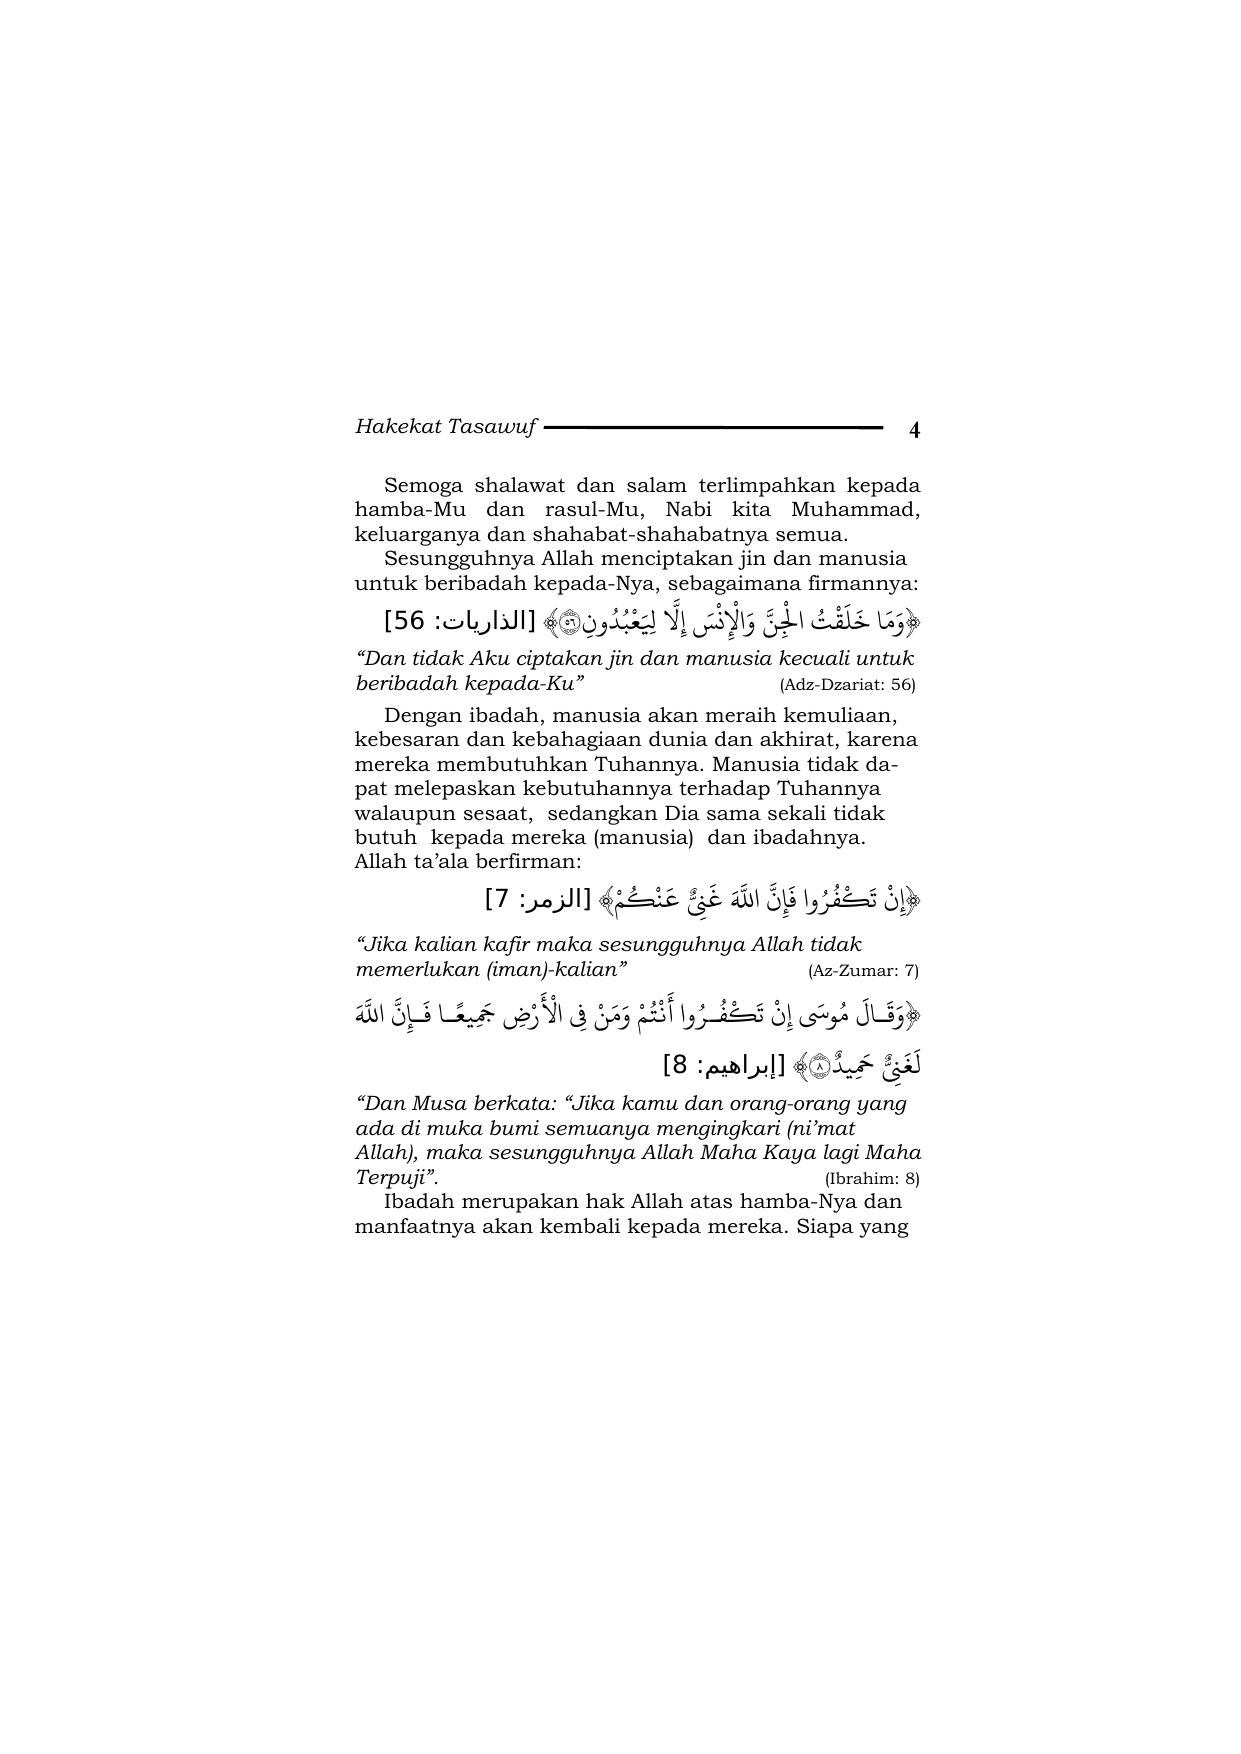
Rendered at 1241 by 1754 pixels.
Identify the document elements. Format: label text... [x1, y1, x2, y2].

text Sesungguhnya Allah menciptakan jin dan manusia untuk beribadah kepada-Nya, sebagaimana firmannya: [354, 546, 921, 595]
text ﴿وَمَا خَلَقْتُ الْجِنَّ وَالْإِنْسَ إِلَّا لِيَعْبُدُونِ٥٦﴾ [الذاريات: 56] [354, 595, 921, 646]
text “Jika kalian kafir maka sesungguhnya Allah tidak memerlukan (iman)-kalian” (Az-Zumar: 7) [354, 932, 921, 981]
text “Dan tidak Aku ciptakan jin dan manusia kecuali untuk beribadah kepada-Ku” (Adz-Dzariat: 56) [354, 646, 921, 695]
text Dengan ibadah, manusia akan meraih kemuliaan, kebesaran dan kebahagiaan dunia dan akhirat, karena mereka membutuhkan Tuhannya. Manusia tidak da-pat melepaskan kebutuhannya terhadap Tuhannya walaupun sesaat, sedangkan Dia sama sekali tidak butuh kepada mereka (manusia) dan ibadahnya. Allah ta’ala berfirman: [354, 702, 921, 874]
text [354, 1189, 921, 1238]
text Semoga shalawat dan salam terlimpahkan kepada hamba-Mu dan rasul-Mu, Nabi kita Muhammad, keluarganya dan shahabat-shahabatnya semua. [354, 472, 921, 546]
text ﴿وَقَالَ مُوسَى إِنْ تَكْفُرُوا أَنْتُمْ وَمَنْ فِي الْأَرْضِ جَمِيعًا فَإِنَّ اللَّهَ لَغَنِيٌّ حَمِيدٌ٨﴾ [إبراهيم: 8] [354, 988, 921, 1091]
text ﴿إِنْ تَكْفُرُوا فَإِنَّ اللَّهَ غَنِيٌّ عَنْكُمْ﴾ [الزمر: 7] [354, 874, 921, 925]
text “Dan Musa berkata: “Jika kamu dan orang-orang yang ada di muka bumi semuanya mengingkari (ni’mat Allah), maka sesungguhnya Allah Maha Kaya lagi Maha Terpuji”. (Ibrahim: 8) [354, 1091, 921, 1189]
